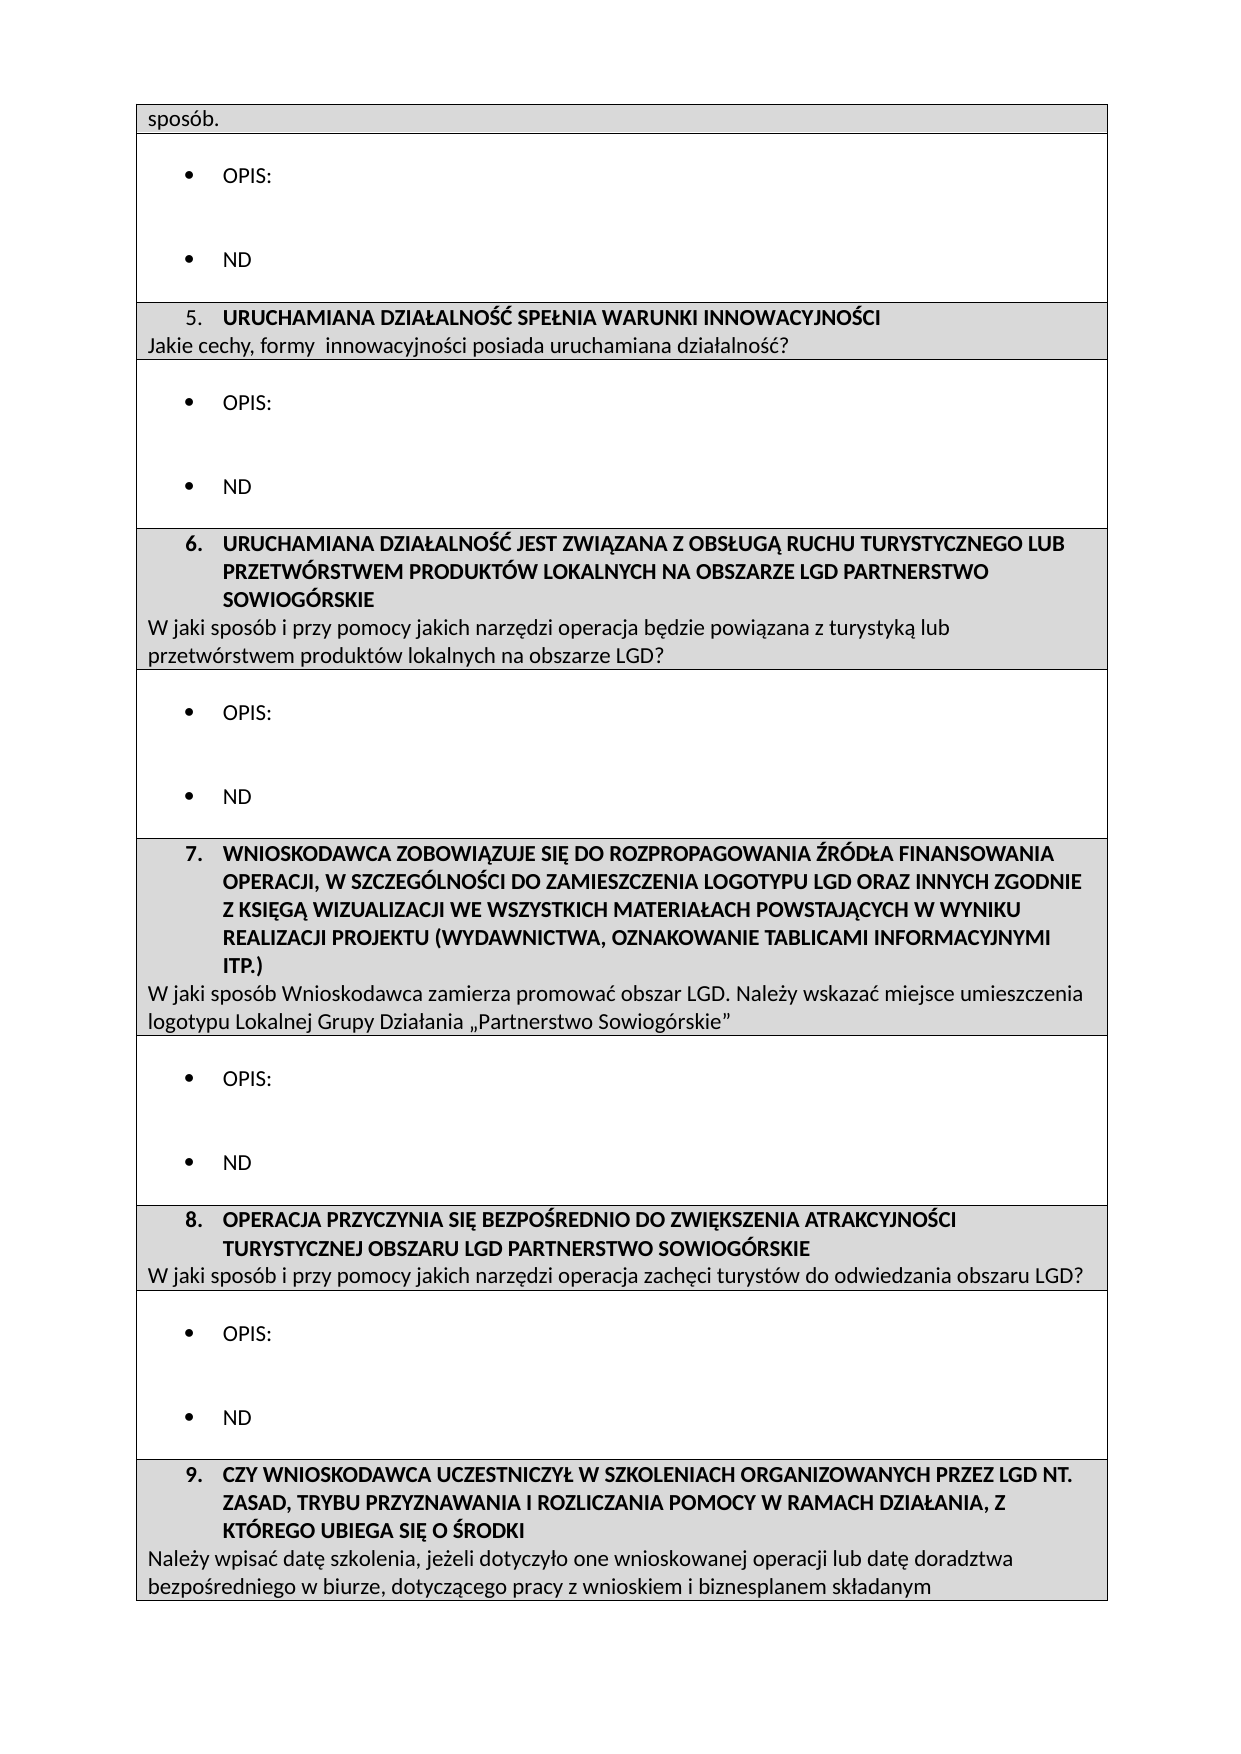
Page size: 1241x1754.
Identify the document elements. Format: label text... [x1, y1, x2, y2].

table_cell OPIS: ND [137, 1291, 1107, 1459]
table_cell OPIS: ND [137, 360, 1107, 528]
table_cell OPIS: ND [137, 1036, 1107, 1204]
table_cell WNIOSKODAWCA ZOBOWIĄZUJE SIĘ DO ROZPROPAGOWANIA ŹRÓDŁA FINANSOWANIA OPERACJI, W SZCZEGÓLNOŚCI DO ZAMIESZCZENIA LOGOTYPU LGD ORAZ INNYCH ZGODNIE Z KSIĘGĄ WIZUALIZACJI WE WSZYSTKICH MATERIAŁACH POWSTAJĄCYCH W WYNIKU REALIZACJI PROJEKTU (WYDAWNICTWA, OZNAKOWANIE TABLICAMI INFORMACYJNYMI ITP.) W jaki sposób Wnioskodawca zamierza promować obszar LGD. Należy wskazać miejsce umieszczenia logotypu Lokalnej Grupy Działania „Partnerstwo Sowiogórskie” [137, 839, 1107, 1035]
table_cell URUCHAMIANA DZIAŁALNOŚĆ SPEŁNIA WARUNKI INNOWACYJNOŚCI Jakie cechy, formy innowacyjności posiada uruchamiana działalność? [137, 303, 1107, 359]
table_cell OPIS: ND [137, 670, 1107, 838]
table_cell OPIS: ND [137, 134, 1107, 302]
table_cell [137, 105, 1107, 132]
table_cell URUCHAMIANA DZIAŁALNOŚĆ JEST ZWIĄZANA Z OBSŁUGĄ RUCHU TURYSTYCZNEGO LUB PRZETWÓRSTWEM PRODUKTÓW LOKALNYCH NA OBSZARZE LGD PARTNERSTWO SOWIOGÓRSKIE W jaki sposób i przy pomocy jakich narzędzi operacja będzie powiązana z turystyką lub przetwórstwem produktów lokalnych na obszarze LGD? [137, 529, 1107, 669]
table_cell OPERACJA PRZYCZYNIA SIĘ BEZPOŚREDNIO DO ZWIĘKSZENIA ATRAKCYJNOŚCI TURYSTYCZNEJ OBSZARU LGD PARTNERSTWO SOWIOGÓRSKIE W jaki sposób i przy pomocy jakich narzędzi operacja zachęci turystów do odwiedzania obszaru LGD? [137, 1206, 1107, 1290]
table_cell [137, 1460, 1107, 1600]
